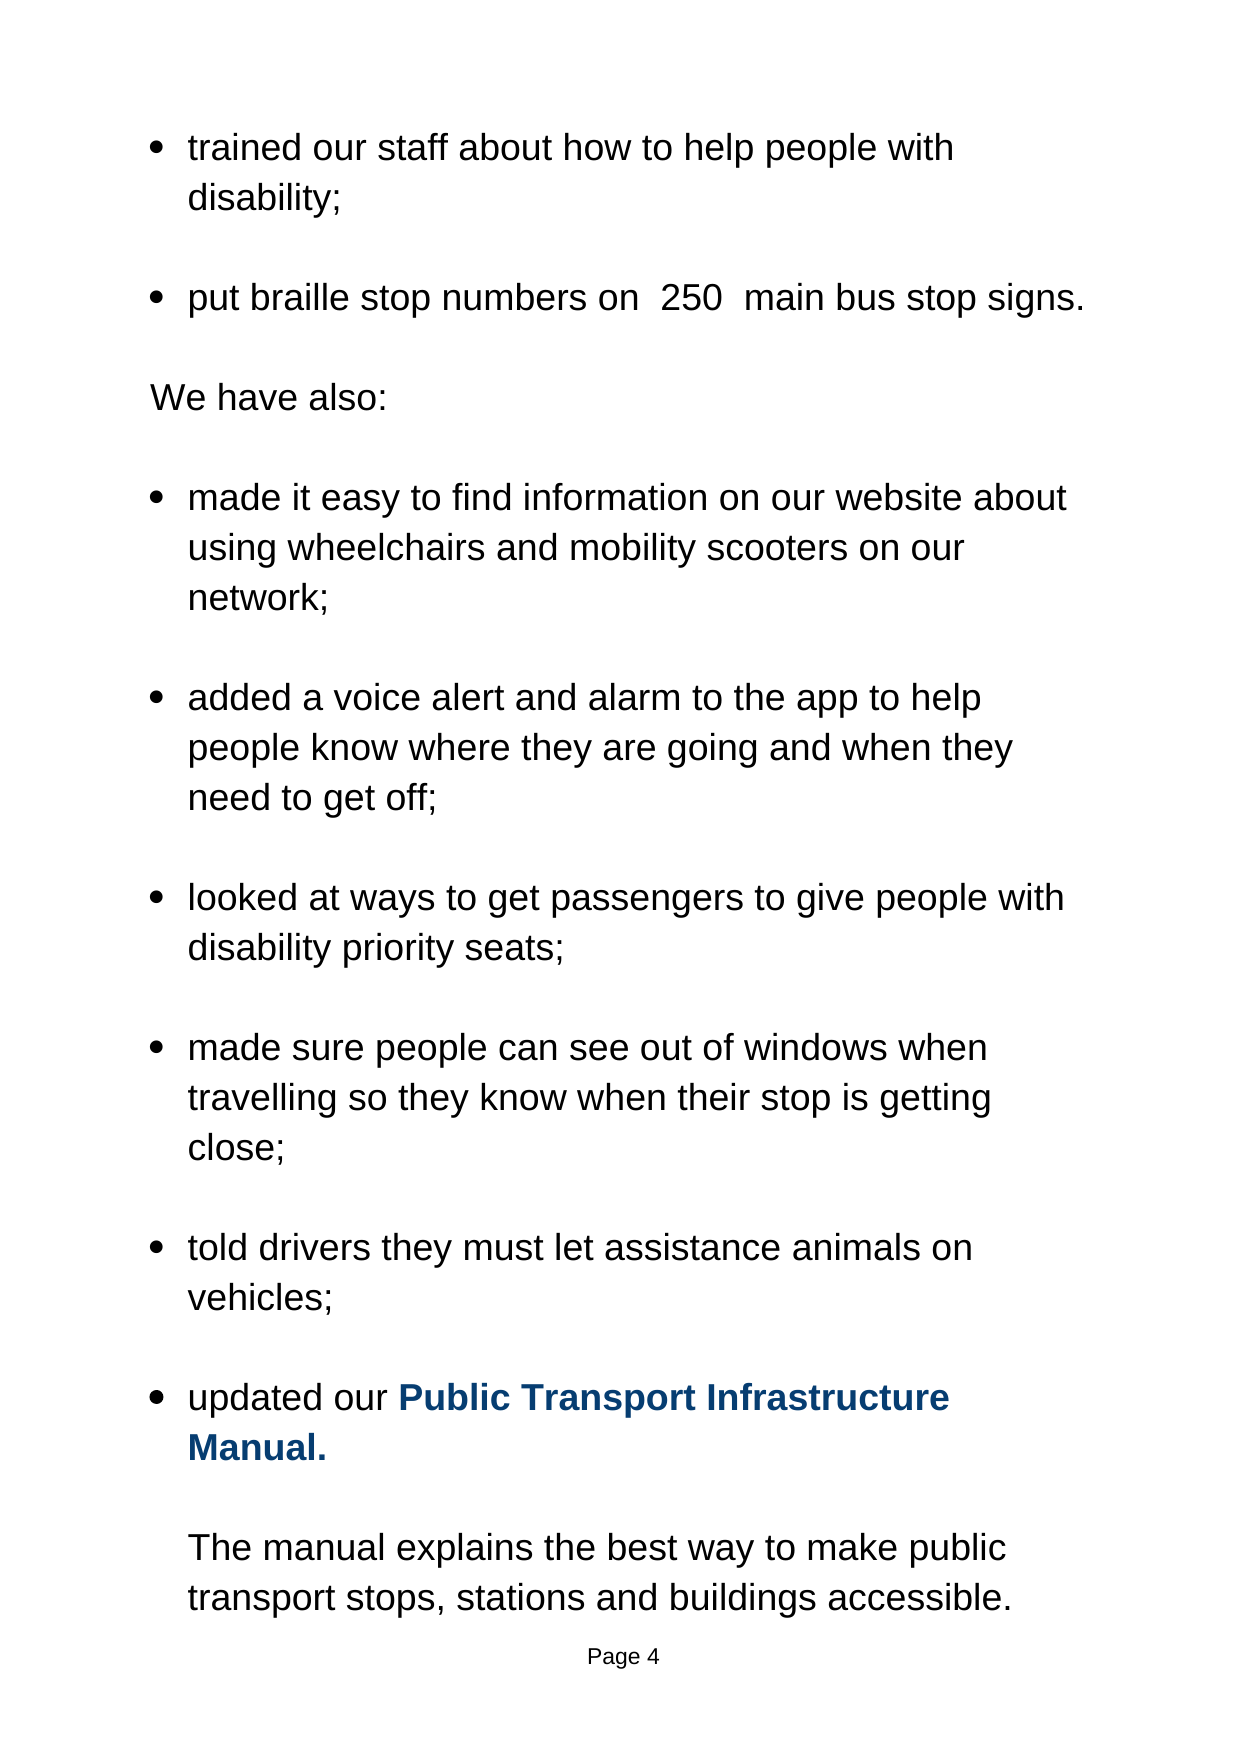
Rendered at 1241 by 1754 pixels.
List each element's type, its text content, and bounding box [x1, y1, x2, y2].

list put braille stop numbers on 250 main bus stop signs. [150, 268, 1090, 318]
list updated our Public Transport Infrastructure Manual. [150, 1368, 1090, 1468]
text We have also: [150, 368, 1090, 418]
list looked at ways to get passengers to give people with disability priority seats; [150, 868, 1090, 968]
list made it easy to find information on our website about using wheelchairs and mobility scooters on our network; [150, 468, 1090, 618]
list trained our staff about how to help people with disability; [150, 118, 1090, 218]
text The manual explains the best way to make public transport stops, stations and buildings accessible. [187, 1518, 1090, 1618]
list made sure people can see out of windows when travelling so they know when their stop is getting close; [150, 1018, 1090, 1168]
list told drivers they must let assistance animals on vehicles; [150, 1218, 1090, 1318]
list added a voice alert and alarm to the app to help people know where they are going and when they need to get off; [150, 668, 1090, 818]
